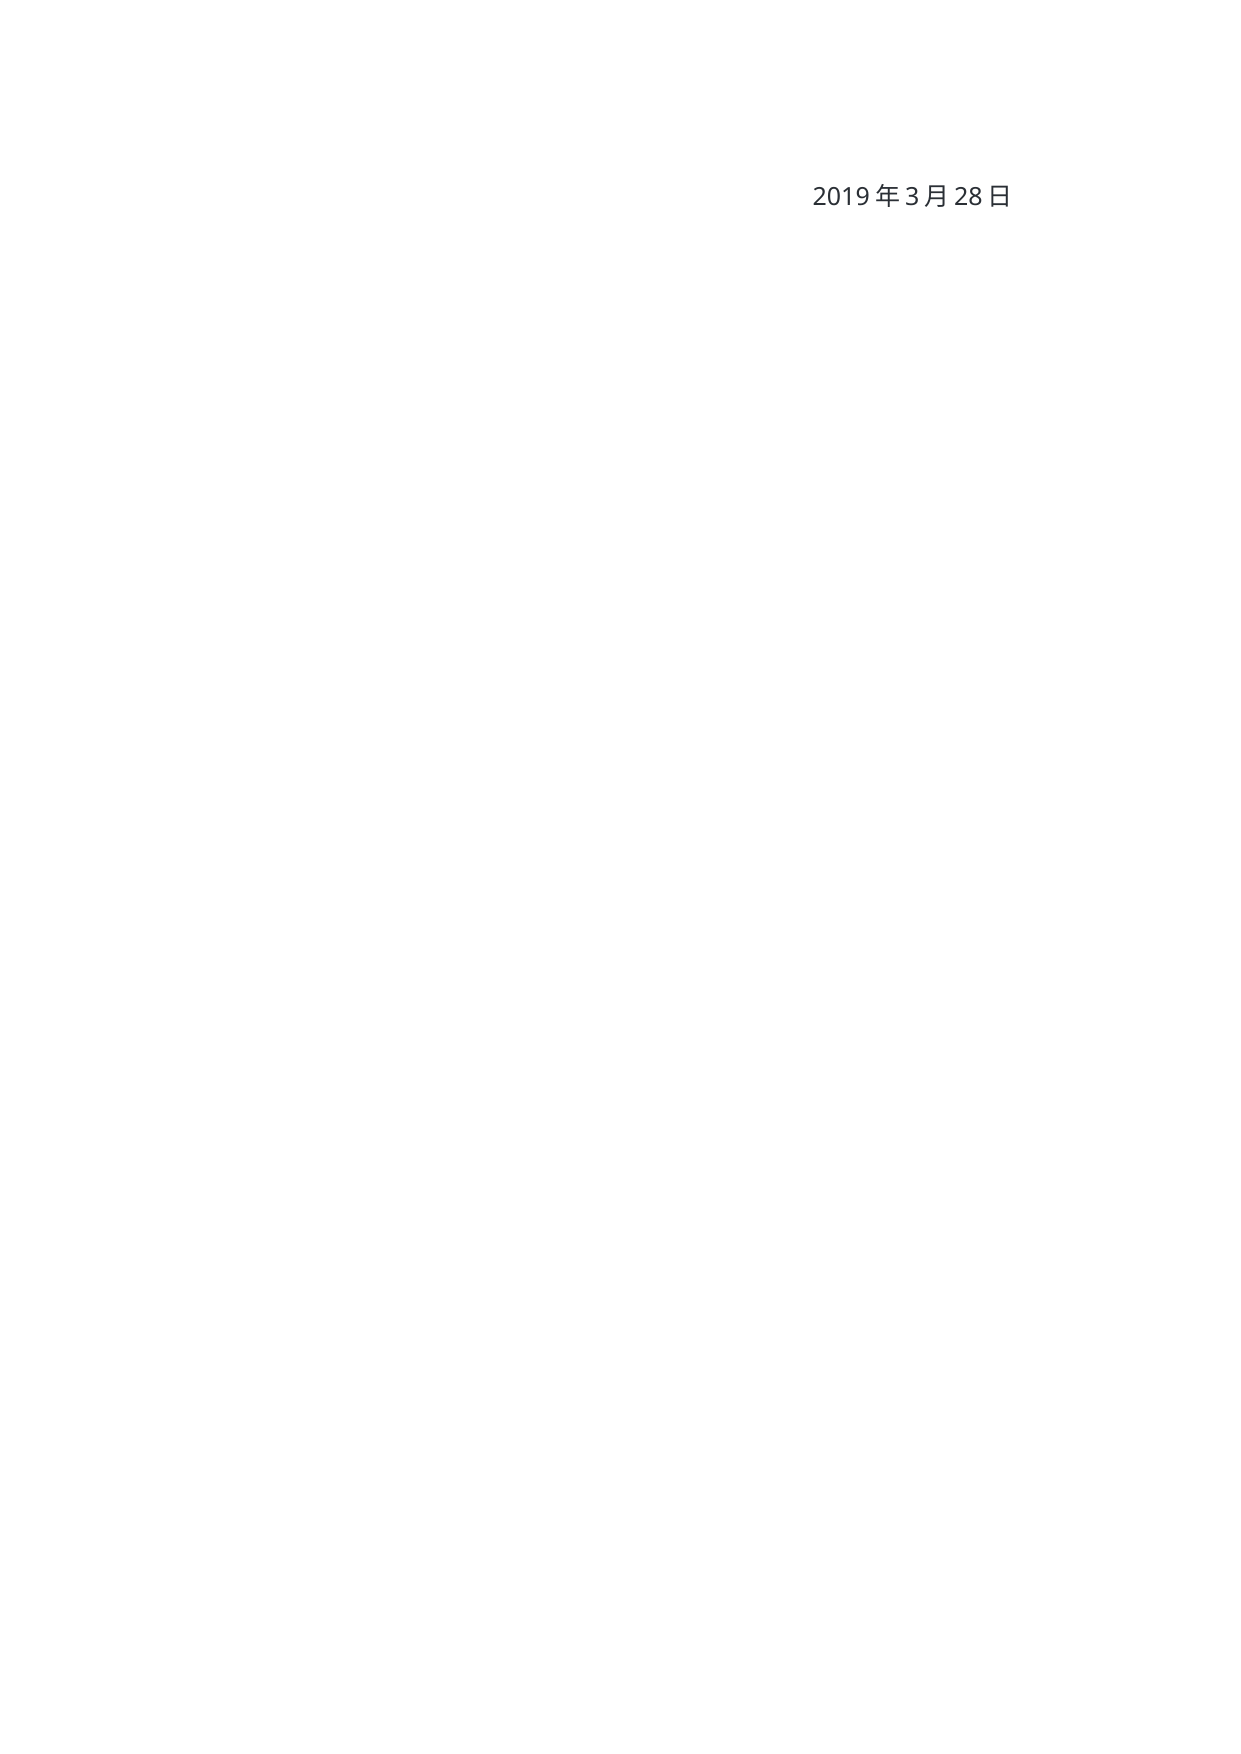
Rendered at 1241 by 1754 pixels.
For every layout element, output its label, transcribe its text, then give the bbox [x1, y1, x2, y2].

text 2019年3月28日 [187, 162, 1053, 227]
